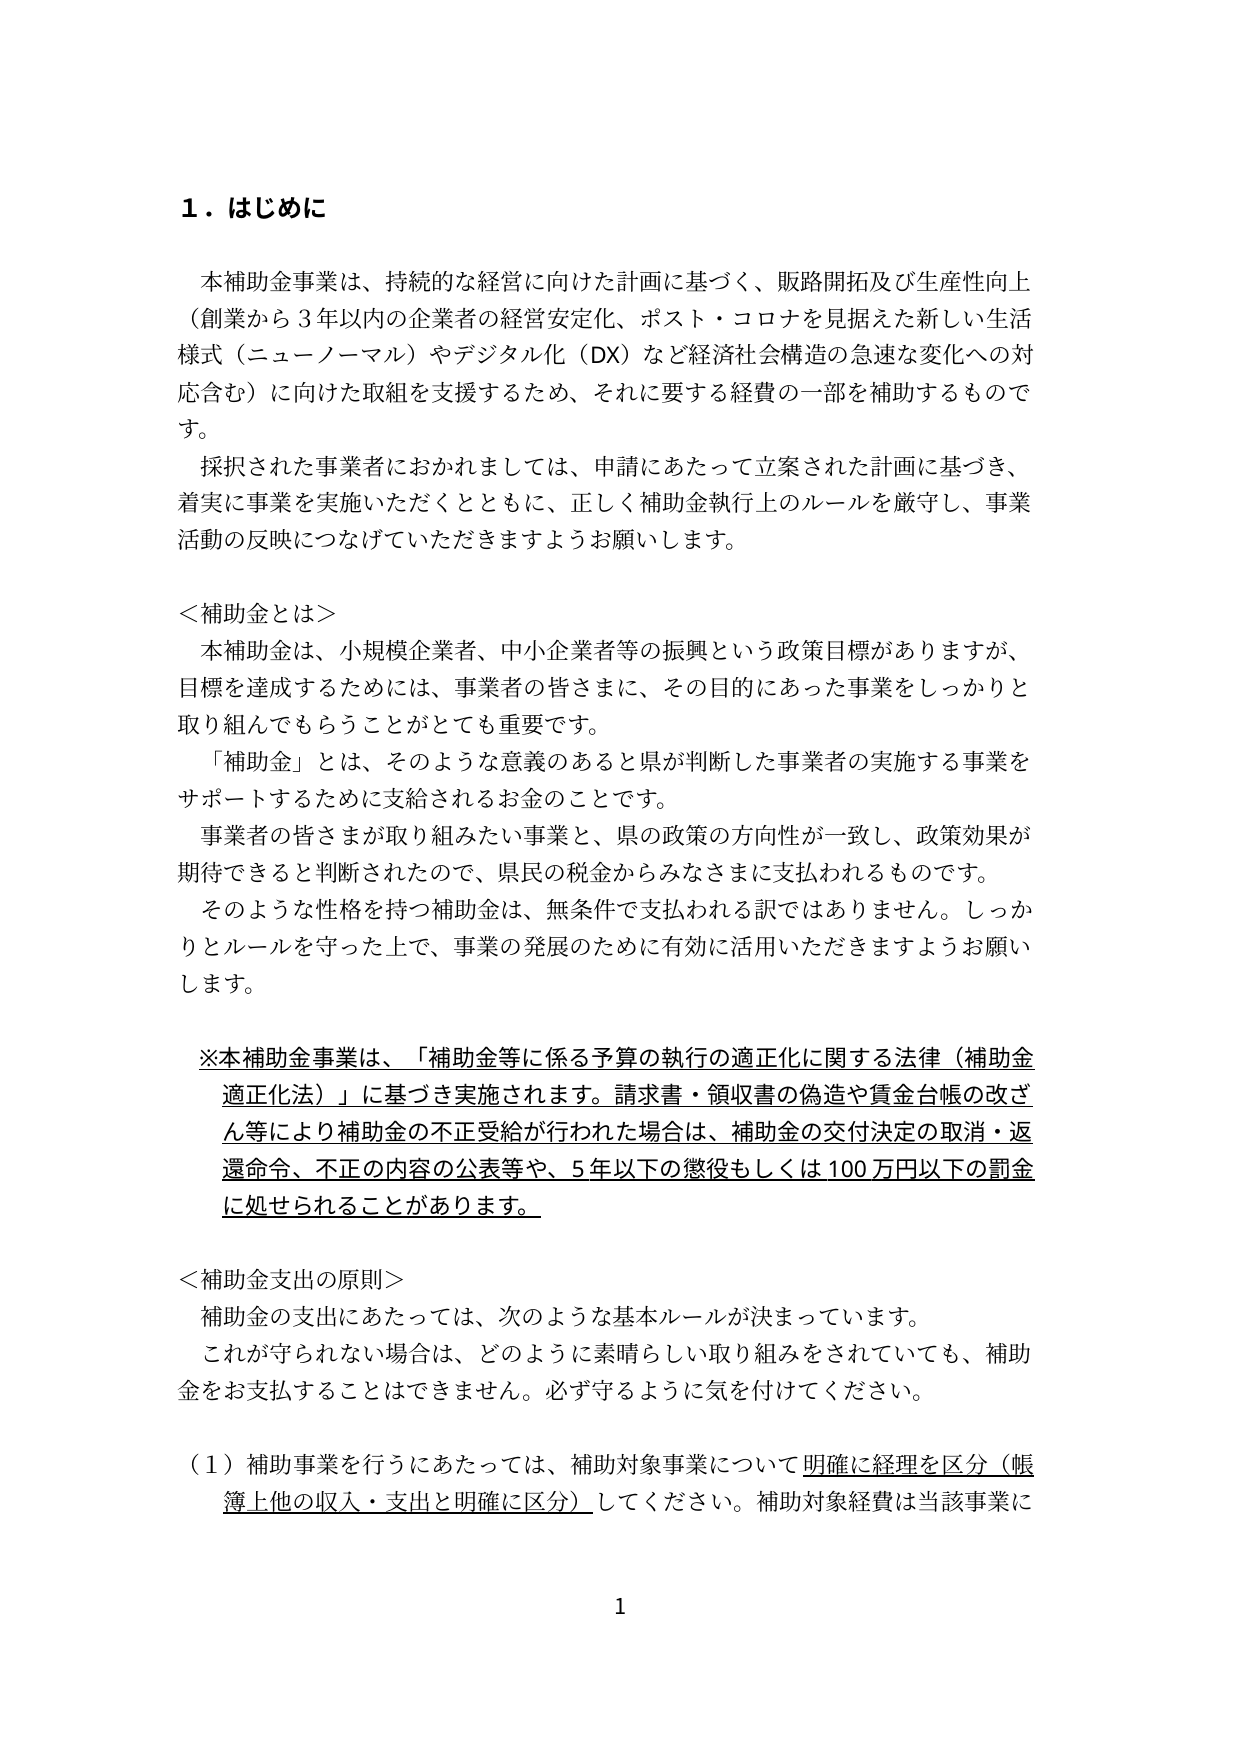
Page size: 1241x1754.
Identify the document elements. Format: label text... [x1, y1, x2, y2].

text ＜補助金とは＞ [177, 594, 1063, 631]
text ※本補助金事業は、「補助金等に係る予算の執行の適正化に関する法律（補助金適正化法）」に基づき実施されます。請求書・領収書の偽造や賃金台帳の改ざん等により補助金の不正受給が行われた場合は、補助金の交付決定の取消・返還命令、不正の内容の公表等や、5年以下の懲役もしくは100万円以下の罰金に処せられることがあります。 [199, 1038, 1035, 1069]
text これが守られない場合は、どのように素晴らしい取り組みをされていても、補助金をお支払することはできません。必ず守るように気を付けてください。 [177, 1334, 1035, 1408]
text そのような性格を持つ補助金は、無条件で支払われる訳ではありません。しっかりとルールを守った上で、事業の発展のために有効に活用いただきますようお願いします。 [177, 890, 1035, 1001]
text 「補助金」とは、そのような意義のあると県が判断した事業者の実施する事業をサポートするために支給されるお金のことです。 [177, 742, 1035, 816]
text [177, 1445, 1035, 1519]
text １．はじめに [177, 188, 1063, 225]
text 採択された事業者におかれましては、申請にあたって立案された計画に基づき、着実に事業を実施いただくとともに、正しく補助金執行上のルールを厳守し、事業活動の反映につなげていただきますようお願いします。 [177, 447, 1035, 557]
text ＜補助金支出の原則＞ [177, 1260, 1063, 1297]
text 本補助金事業は、持続的な経営に向けた計画に基づく、販路開拓及び生産性向上（創業から３年以内の企業者の経営安定化、ポスト・コロナを見据えた新しい生活様式（ニューノーマル）やデジタル化（DX）など経済社会構造の急速な変化への対応含む）に向けた取組を支援するため、それに要する経費の一部を補助するものです。 [177, 262, 1035, 447]
text ※本補助金事業は、「補助金等に係る予算の執行の適正化に関する法律（補助金適正化法）」に基づき実施されます。請求書・領収書の偽造や賃金台帳の改ざん等により補助金の不正受給が行われた場合は、補助金の交付決定の取消・返還命令、不正の内容の公表等や、5年以下の懲役もしくは100万円以下の罰金に処せられることがあります。 [199, 1070, 1035, 1223]
text 本補助金は、小規模企業者、中小企業者等の振興という政策目標がありますが、目標を達成するためには、事業者の皆さまに、その目的にあった事業をしっかりと取り組んでもらうことがとても重要です。 [177, 631, 1035, 742]
text 補助金の支出にあたっては、次のような基本ルールが決まっています。 [177, 1297, 1035, 1334]
text 事業者の皆さまが取り組みたい事業と、県の政策の方向性が一致し、政策効果が期待できると判断されたので、県民の税金からみなさまに支払われるものです。 [177, 816, 1035, 890]
